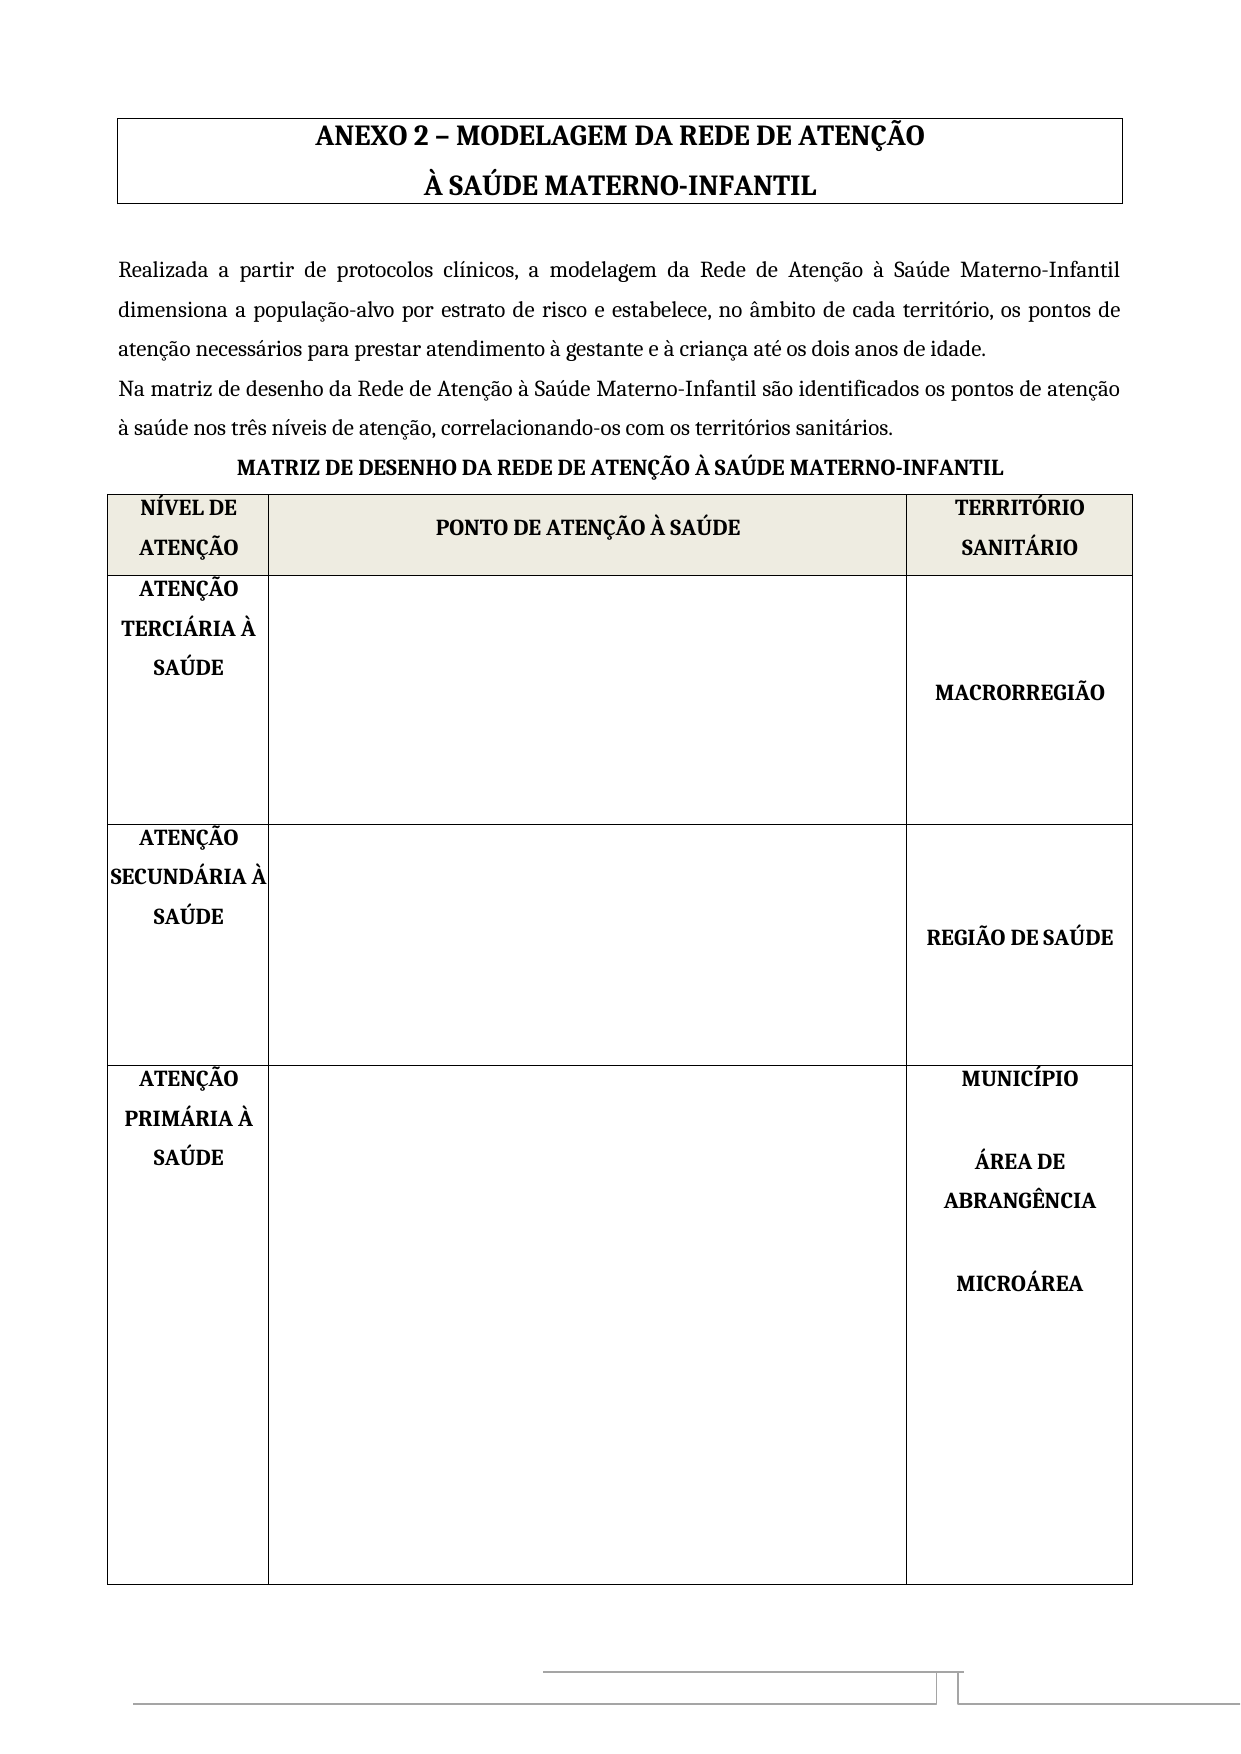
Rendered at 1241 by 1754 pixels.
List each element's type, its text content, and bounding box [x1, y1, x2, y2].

table_cell ATENÇÃO SECUNDÁRIA À SAÚDE [108, 825, 268, 1065]
table_cell [269, 1066, 906, 1583]
text À SAÚDE MATERNO-INFANTIL [118, 168, 1122, 203]
table_header TERRITÓRIO SANITÁRIO [907, 495, 1132, 575]
text Na matriz de desenho da Rede de Atenção à Saúde Materno-Infantil são identificados os pontos de atenção à saúde nos três níveis de atenção, correlacionando-os com os territórios sanitários. [118, 375, 1122, 441]
text Realizada a partir de protocolos clínicos, a modelagem da Rede de Atenção à Saúde Materno-Infantil dimensiona a população-alvo por estrato de risco e estabelece, no âmbito de cada território, os pontos de atenção necessários para prestar atendimento à gestante e à criança até os dois anos de idade. [118, 257, 1122, 362]
table_cell [269, 576, 906, 824]
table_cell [108, 1066, 268, 1583]
table_cell [269, 825, 906, 1065]
table_cell REGIÃO DE SAÚDE [907, 825, 1132, 1065]
text Anexo 2 – MODELAGEM DA REDE DE ATENÇÃO [118, 119, 1122, 153]
text MATRIZ DE DESENHO DA REDE DE ATENÇÃO À SAÚDE MATERNO-INFANTIL [118, 454, 1122, 481]
table_header NÍVEL DE ATENÇÃO [108, 495, 268, 575]
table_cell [907, 1066, 1132, 1583]
table_cell MACRORREGIÃO [907, 576, 1132, 824]
table_cell ATENÇÃO TERCIÁRIA À SAÚDE [108, 576, 268, 824]
table_header PONTO DE ATENÇÃO À SAÚDE [269, 495, 906, 575]
